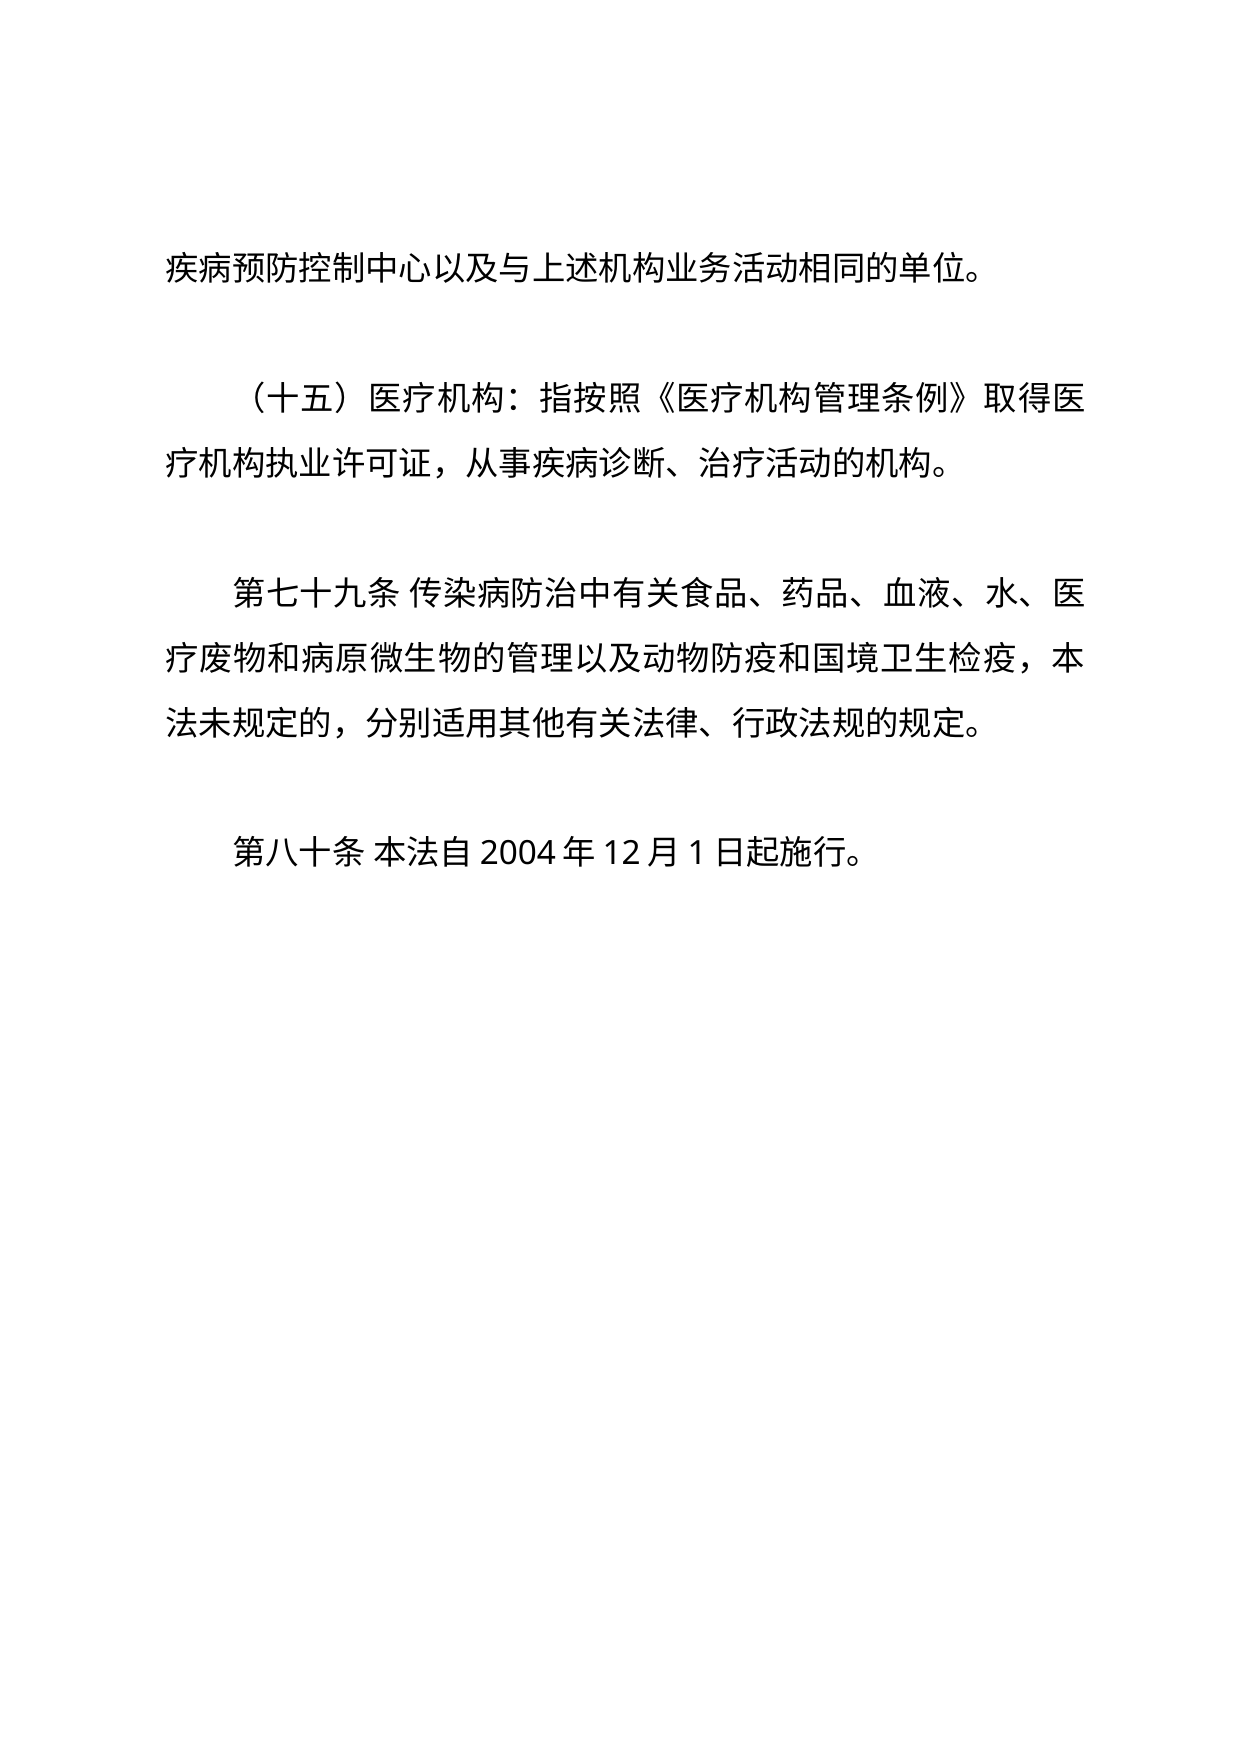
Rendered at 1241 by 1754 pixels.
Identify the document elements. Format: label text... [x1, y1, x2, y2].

text （十五）医疗机构：指按照《医疗机构管理条例》取得医疗机构执业许可证，从事疾病诊断、治疗活动的机构。 [165, 363, 1087, 493]
text 第八十条 本法自2004年12月1日起施行。 [165, 818, 1087, 883]
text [165, 233, 1087, 298]
text 第七十九条 传染病防治中有关食品、药品、血液、水、医疗废物和病原微生物的管理以及动物防疫和国境卫生检疫，本法未规定的，分别适用其他有关法律、行政法规的规定。 [165, 558, 1087, 753]
